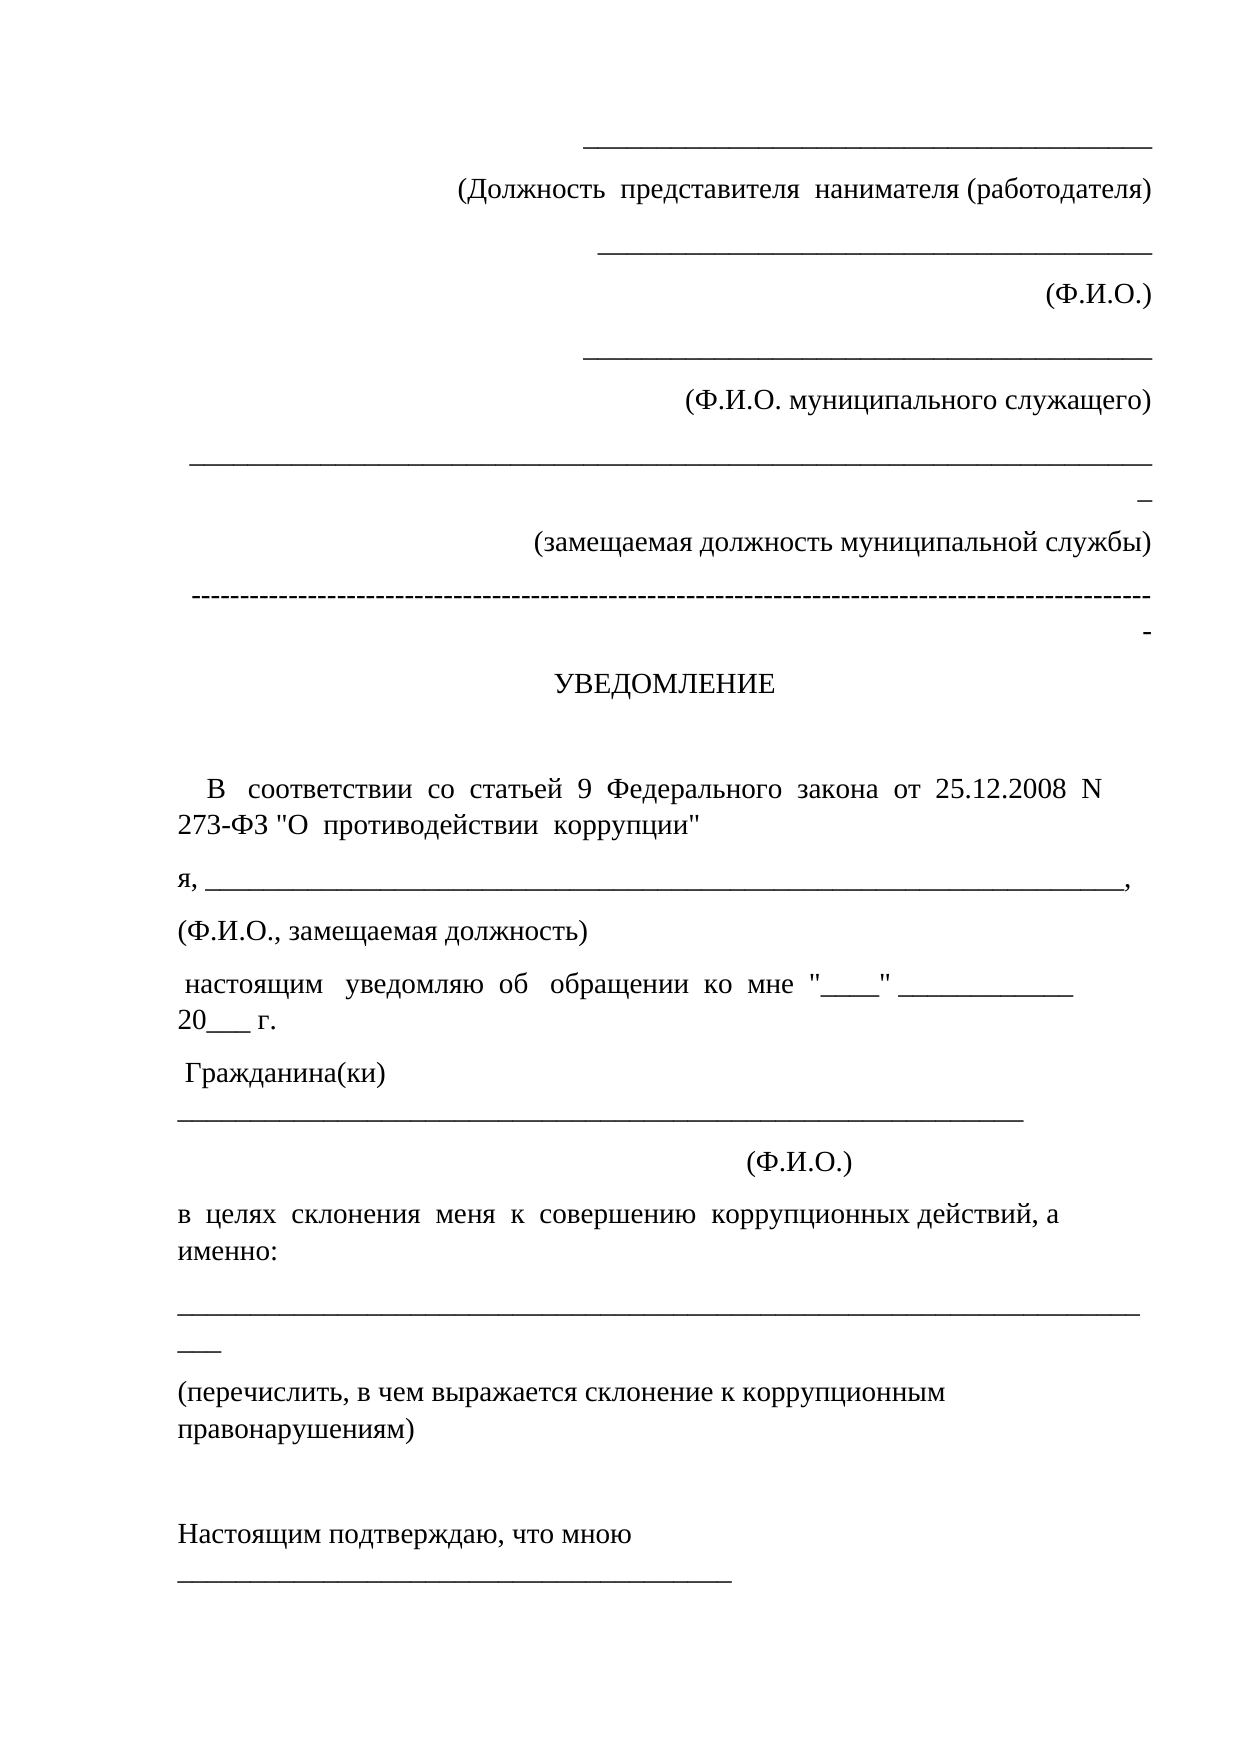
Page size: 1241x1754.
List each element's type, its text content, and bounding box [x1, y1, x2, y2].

text _____________________________________________________________________ [177, 1286, 1152, 1355]
text (Должность представителя нанимателя (работодателя) [177, 171, 1152, 204]
text _______________________________________ [177, 118, 1152, 152]
text В соответствии со статьей 9 Федерального закона от 25.12.2008 N 273-ФЗ "О противодействии коррупции" [177, 771, 1152, 841]
text ______________________________________ [177, 224, 1152, 257]
text (Ф.И.О.) [177, 1144, 1152, 1177]
text _______________________________________ [177, 329, 1152, 363]
text (Ф.И.О. муниципального служащего) [177, 382, 1152, 416]
text в целях склонения меня к совершению коррупционных действий, а именно: [177, 1197, 1152, 1266]
text я, _______________________________________________________________, [177, 860, 1152, 894]
text ___________________________________________________________________ [177, 435, 1152, 505]
text Гражданина(ки) __________________________________________________________ [177, 1055, 1152, 1124]
text (перечислить, в чем выражается склонение к коррупционным правонарушениям) [177, 1374, 1152, 1444]
text настоящим уведомляю об обращении ко мне "____" ____________ 20___ г. [177, 966, 1152, 1036]
text (Ф.И.О.) [177, 277, 1152, 310]
text ---------------------------------------------------------------------------------------------------- [177, 577, 1152, 646]
text Настоящим подтверждаю, что мною ______________________________________ [177, 1516, 1152, 1586]
text УВЕДОМЛЕНИЕ [177, 666, 1152, 699]
text (замещаемая должность муниципальной службы) [177, 524, 1152, 557]
text (Ф.И.О., замещаемая должность) [177, 913, 1152, 947]
